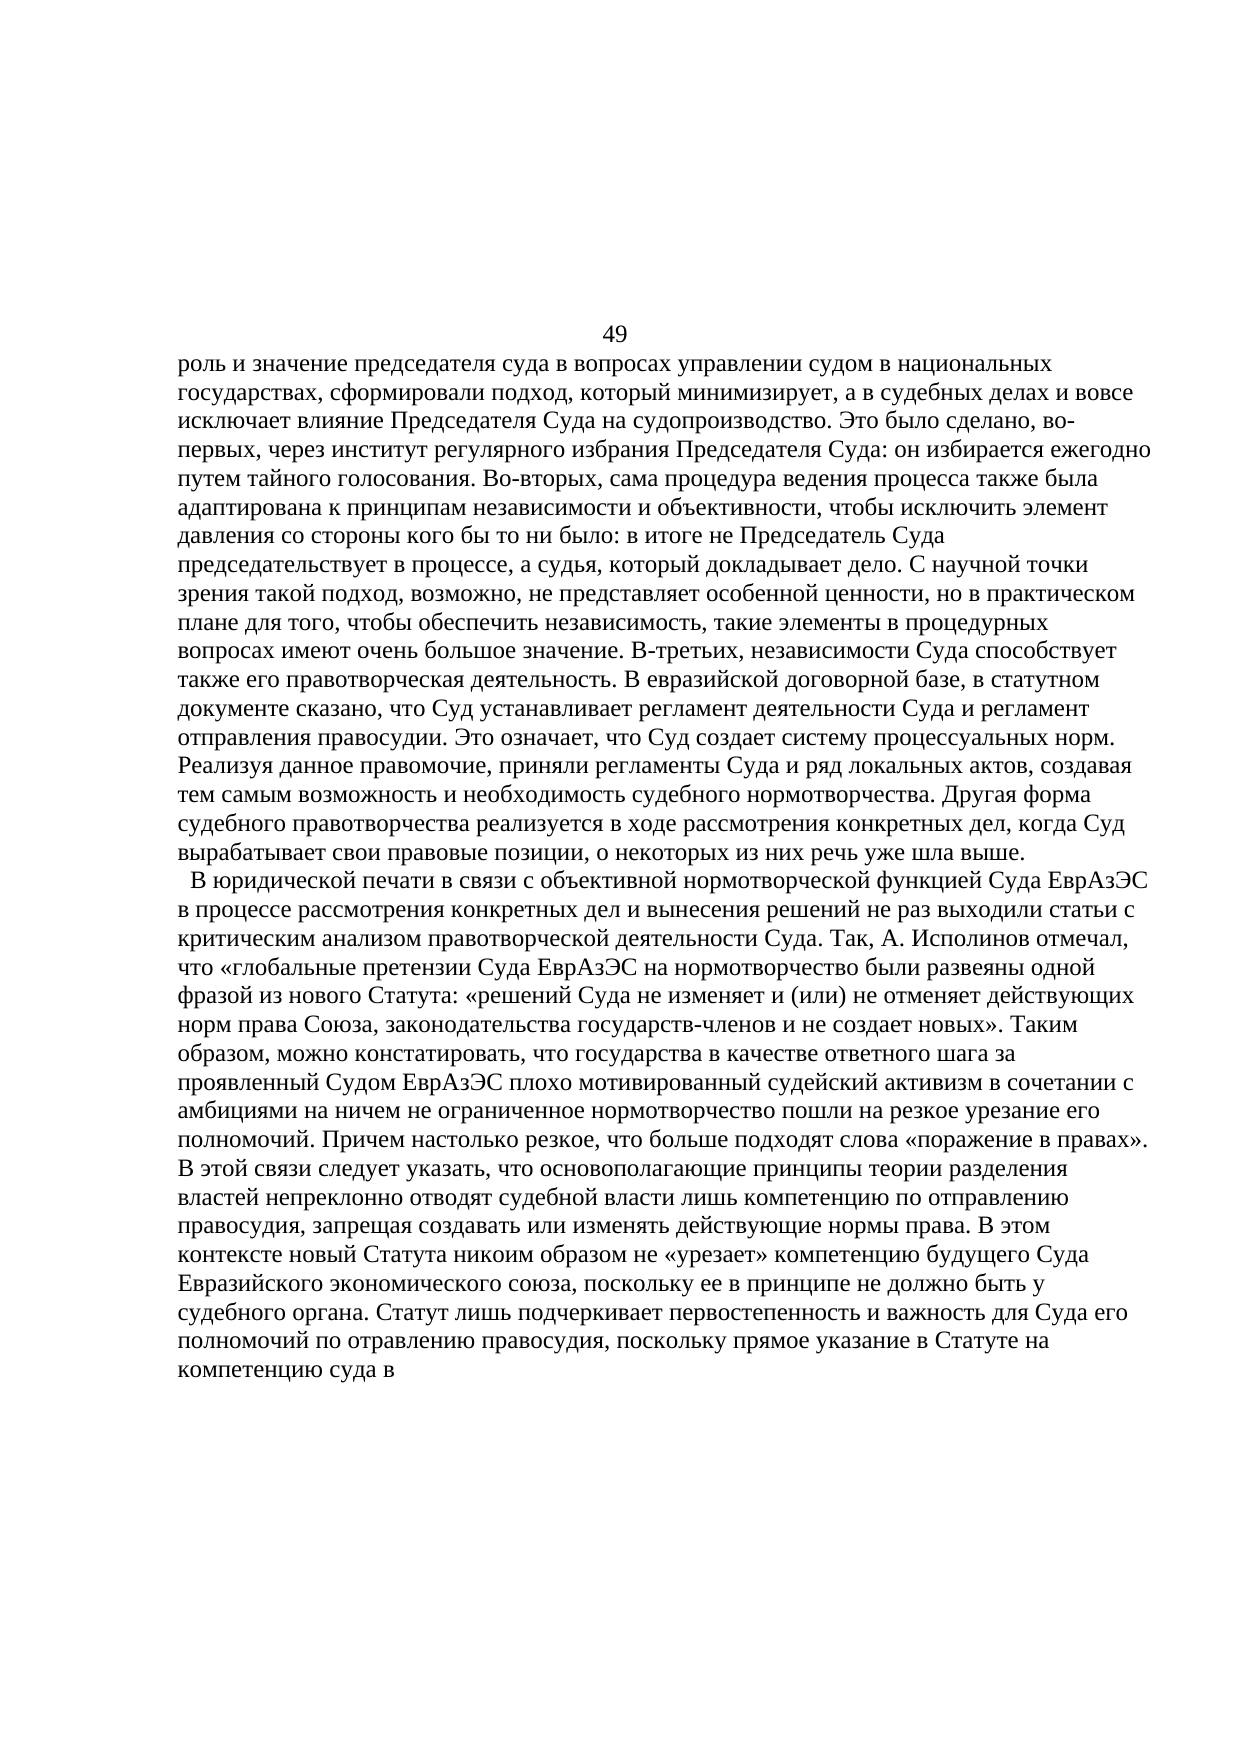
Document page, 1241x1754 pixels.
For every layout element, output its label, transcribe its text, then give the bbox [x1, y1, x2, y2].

text 49 [177, 319, 1152, 348]
text В юридической печати в связи с объективной нормотворческой функцией Суда ЕврАзЭС в процессе рассмотрения конкретных дел и вынесения решений не раз выходили статьи с критическим анализом правотворческой деятельности Суда. Так, А. Исполинов отмечал, что «глобальные претензии Суда ЕврАзЭС на нормотворчество были развеяны одной фразой из нового Статута: «решений Суда не изменяет и (или) не отменяет действующих норм права Союза, законодательства государств-членов и не создает новых». Таким образом, можно констатировать, что государства в качестве ответного шага за проявленный Судом ЕврАзЭС плохо мотивированный судейский активизм в сочетании с амбициями на ничем не ограниченное нормотворчество пошли на резкое урезание его полномочий. Причем настолько резкое, что больше подходят слова «поражение в правах». В этой связи следует указать, что основополагающие принципы теории разделения властей непреклонно отводят судебной власти лишь компетенцию по отправлению правосудия, запрещая создавать или изменять действующие нормы права. В этом контексте новый Статута никоим образом не «урезает» компетенцию будущего Суда Евразийского экономического союза, поскольку ее в принципе не должно быть у судебного органа. Статут лишь подчеркивает первостепенность и важность для Суда его полномочий по отравлению правосудия, поскольку прямое указание в Статуте на компетенцию суда в [177, 866, 1152, 1383]
text роль и значение председателя суда в вопросах управлении судом в национальных государствах, сформировали подход, который минимизирует, а в судебных делах и вовсе исключает влияние Председателя Суда на судопроизводство. Это было сделано, во-первых, через институт регулярного избрания Председателя Суда: он избирается ежегодно путем тайного голосования. Во-вторых, сама процедура ведения процесса также была адаптирована к принципам независимости и объективности, чтобы исключить элемент давления со стороны кого бы то ни было: в итоге не Председатель Суда председательствует в процессе, а судья, который докладывает дело. С научной точки зрения такой подход, возможно, не представляет особенной ценности, но в практическом плане для того, чтобы обеспечить независимость, такие элементы в процедурных вопросах имеют очень большое значение. В-третьих, независимости Суда способствует также его правотворческая деятельность. В евразийской договорной базе, в статутном документе сказано, что Суд устанавливает регламент деятельности Суда и регламент отправления правосудии. Это означает, что Суд создает систему процессуальных норм. Реализуя данное правомочие, приняли регламенты Суда и ряд локальных актов, создавая тем самым возможность и необходимость судебного нормотворчества. Другая форма судебного правотворчества реализуется в ходе рассмотрения конкретных дел, когда Суд вырабатывает свои правовые позиции, о некоторых из них речь уже шла выше. [177, 348, 1152, 866]
